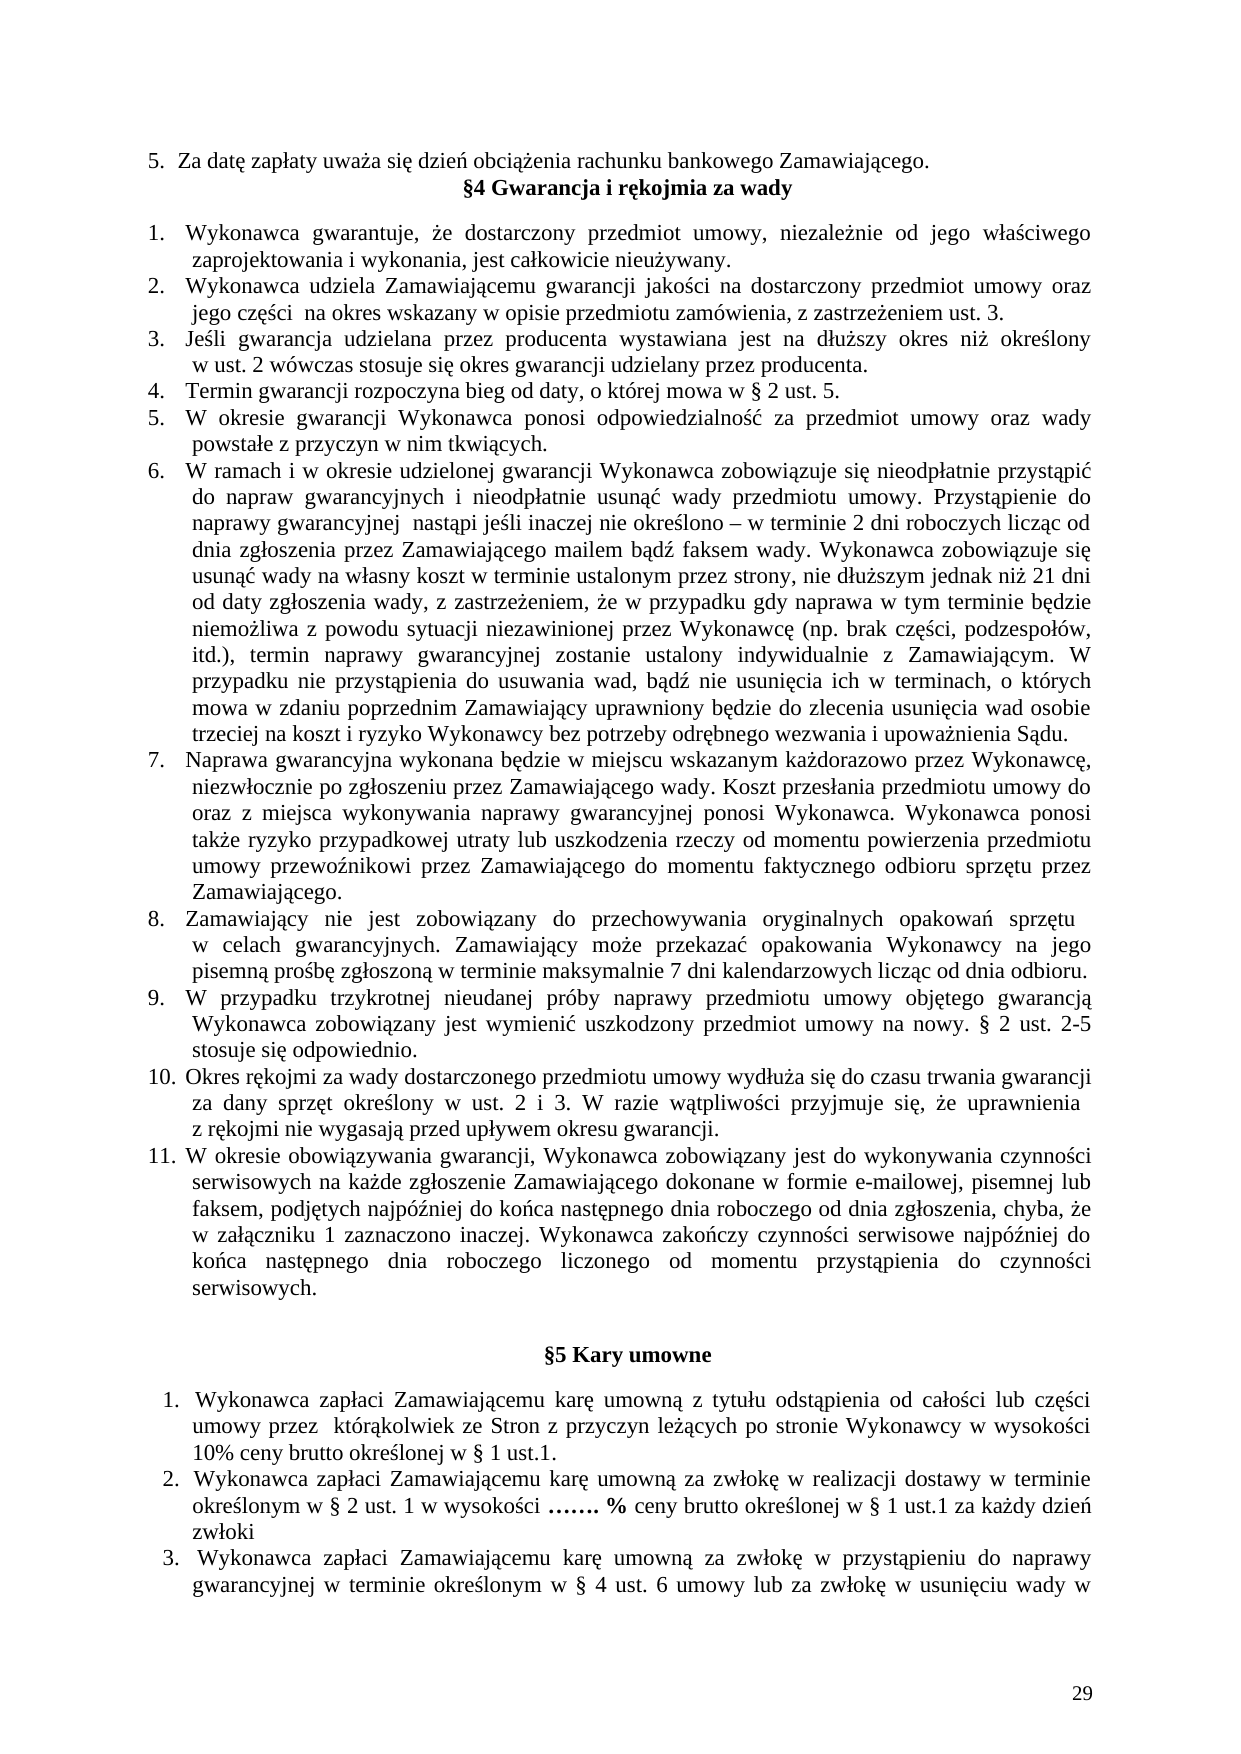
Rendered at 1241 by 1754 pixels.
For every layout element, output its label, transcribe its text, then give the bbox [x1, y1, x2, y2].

list Wykonawca gwarantuje, że dostarczony przedmiot umowy, niezależnie od jego właściwego zaprojektowania i wykonania, jest całkowicie nieużywany. [148, 219, 1093, 272]
list Okres rękojmi za wady dostarczonego przedmiotu umowy wydłuża się do czasu trwania gwarancji za dany sprzęt określony w ust. 2 i 3. W razie wątpliwości przyjmuje się, że uprawnienia z rękojmi nie wygasają przed upływem okresu gwarancji. [148, 1063, 1093, 1142]
list Jeśli gwarancja udzielana przez producenta wystawiana jest na dłuższy okres niż określony w ust. 2 wówczas stosuje się okres gwarancji udzielany przez producenta. [148, 325, 1093, 378]
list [162, 1544, 1093, 1597]
list W przypadku trzykrotnej nieudanej próby naprawy przedmiotu umowy objętego gwarancją Wykonawca zobowiązany jest wymienić uszkodzony przedmiot umowy na nowy. § 2 ust. 2-5 stosuje się odpowiednio. [148, 984, 1093, 1063]
list Wykonawca zapłaci Zamawiającemu karę umowną z tytułu odstąpienia od całości lub części umowy przez którąkolwiek ze Stron z przyczyn leżących po stronie Wykonawcy w wysokości 10% ceny brutto określonej w § 1 ust.1. [162, 1386, 1093, 1465]
list Zamawiający nie jest zobowiązany do przechowywania oryginalnych opakowań sprzętu w celach gwarancyjnych. Zamawiający może przekazać opakowania Wykonawcy na jego pisemną prośbę zgłoszoną w terminie maksymalnie 7 dni kalendarzowych licząc od dnia odbioru. [148, 905, 1093, 984]
list Wykonawca zapłaci Zamawiającemu karę umowną za zwłokę w realizacji dostawy w terminie określonym w § 2 ust. 1 w wysokości ……. % ceny brutto określonej w § 1 ust.1 za każdy dzień zwłoki [162, 1465, 1093, 1544]
list Za datę zapłaty uważa się dzień obciążenia rachunku bankowego Zamawiającego. [148, 148, 1093, 174]
list Naprawa gwarancyjna wykonana będzie w miejscu wskazanym każdorazowo przez Wykonawcę, niezwłocznie po zgłoszeniu przez Zamawiającego wady. Koszt przesłania przedmiotu umowy do oraz z miejsca wykonywania naprawy gwarancyjnej ponosi Wykonawca. Wykonawca ponosi także ryzyko przypadkowej utraty lub uszkodzenia rzeczy od momentu powierzenia przedmiotu umowy przewoźnikowi przez Zamawiającego do momentu faktycznego odbioru sprzętu przez Zamawiającego. [148, 747, 1093, 905]
list Wykonawca udziela Zamawiającemu gwarancji jakości na dostarczony przedmiot umowy oraz jego części na okres wskazany w opisie przedmiotu zamówienia, z zastrzeżeniem ust. 3. [148, 272, 1093, 325]
list W okresie gwarancji Wykonawca ponosi odpowiedzialność za przedmiot umowy oraz wady powstałe z przyczyn w nim tkwiących. [148, 404, 1093, 457]
list Termin gwarancji rozpoczyna bieg od daty, o której mowa w § 2 ust. 5. [148, 378, 1093, 404]
text §5 Kary umowne [162, 1341, 1093, 1367]
list W ramach i w okresie udzielonej gwarancji Wykonawca zobowiązuje się nieodpłatnie przystąpić do napraw gwarancyjnych i nieodpłatnie usunąć wady przedmiotu umowy. Przystąpienie do naprawy gwarancyjnej nastąpi jeśli inaczej nie określono – w terminie 2 dni roboczych licząc od dnia zgłoszenia przez Zamawiającego mailem bądź faksem wady. Wykonawca zobowiązuje się usunąć wady na własny koszt w terminie ustalonym przez strony, nie dłuższym jednak niż 21 dni od daty zgłoszenia wady, z zastrzeżeniem, że w przypadku gdy naprawa w tym terminie będzie niemożliwa z powodu sytuacji niezawinionej przez Wykonawcę (np. brak części, podzespołów, itd.), termin naprawy gwarancyjnej zostanie ustalony indywidualnie z Zamawiającym. W przypadku nie przystąpienia do usuwania wad, bądź nie usunięcia ich w terminach, o których mowa w zdaniu poprzednim Zamawiający uprawniony będzie do zlecenia usunięcia wad osobie trzeciej na koszt i ryzyko Wykonawcy bez potrzeby odrębnego wezwania i upoważnienia Sądu. [148, 457, 1093, 747]
list W okresie obowiązywania gwarancji, Wykonawca zobowiązany jest do wykonywania czynności serwisowych na każde zgłoszenie Zamawiającego dokonane w formie e-mailowej, pisemnej lub faksem, podjętych najpóźniej do końca następnego dnia roboczego od dnia zgłoszenia, chyba, że w załączniku 1 zaznaczono inaczej. Wykonawca zakończy czynności serwisowe najpóźniej do końca następnego dnia roboczego liczonego od momentu przystąpienia do czynności serwisowych. [148, 1142, 1093, 1300]
text §4 Gwarancja i rękojmia za wady [162, 174, 1093, 200]
